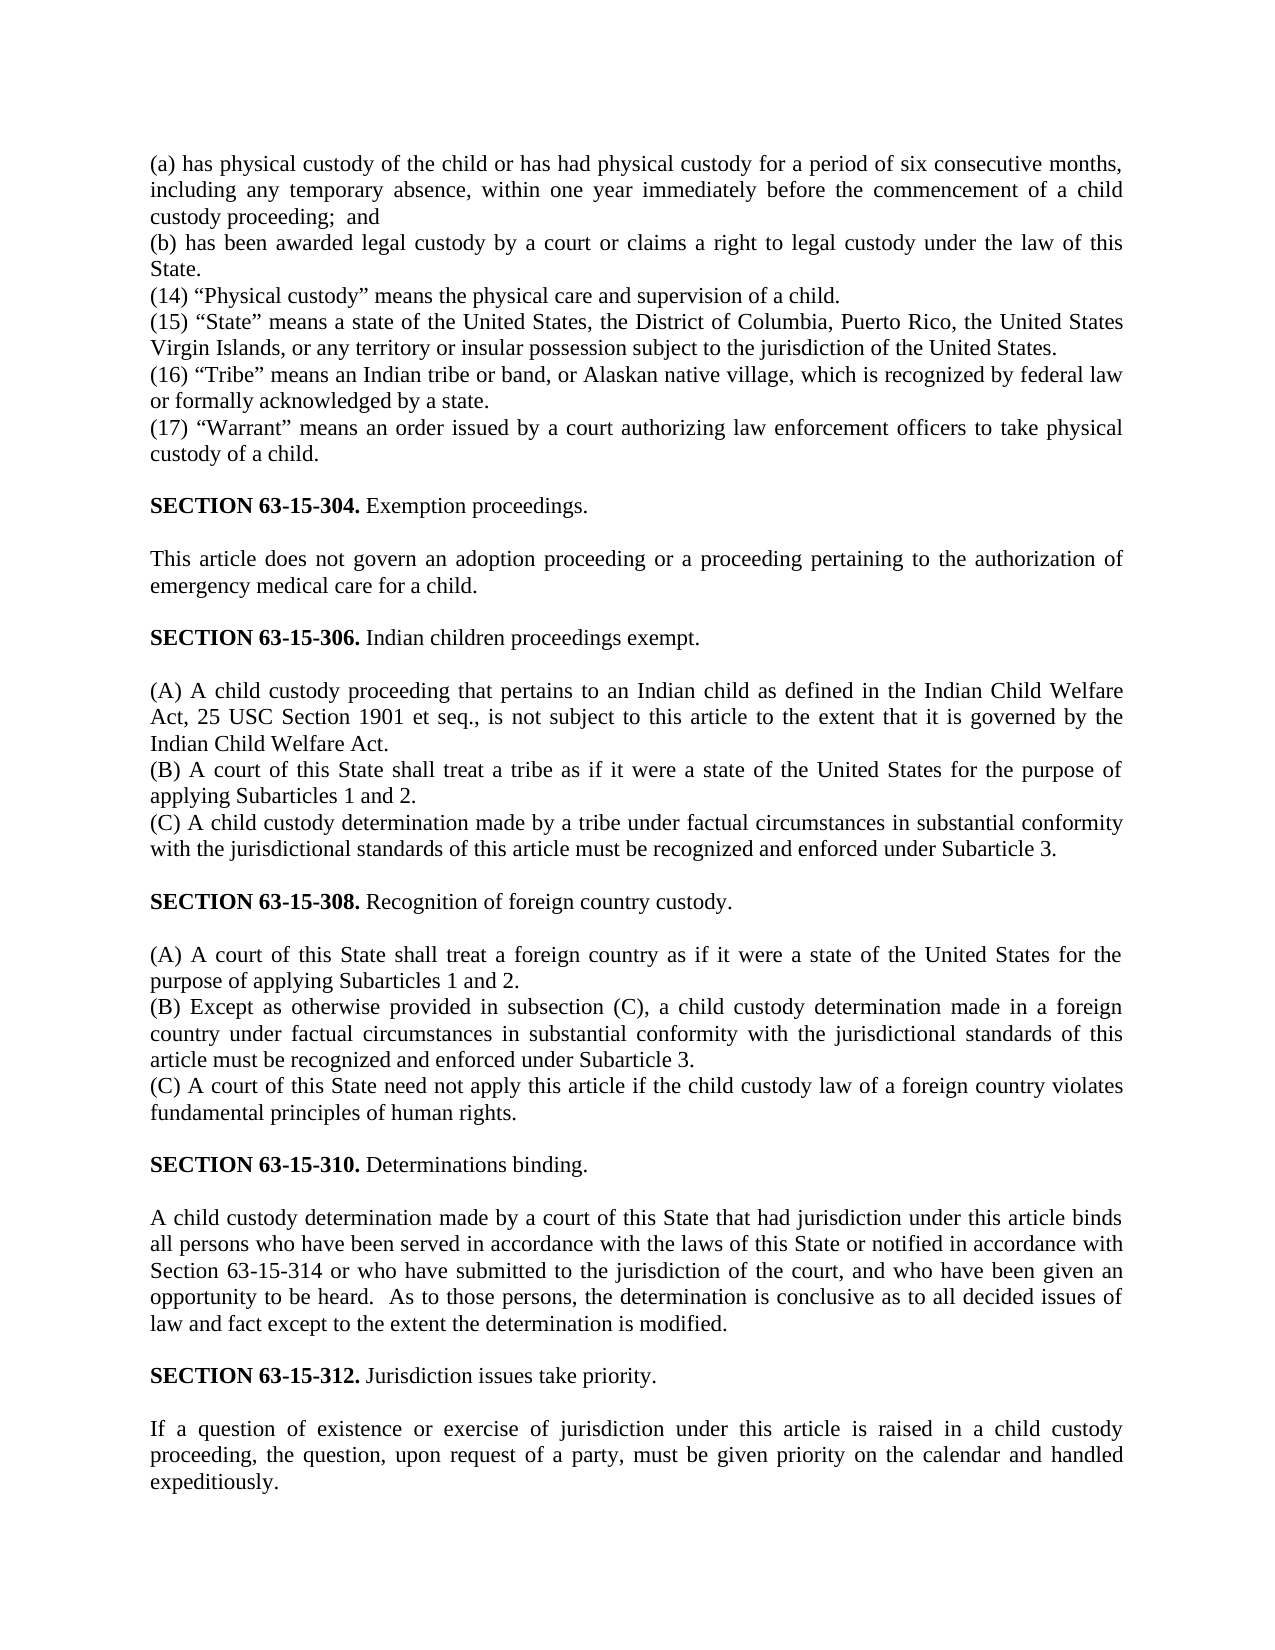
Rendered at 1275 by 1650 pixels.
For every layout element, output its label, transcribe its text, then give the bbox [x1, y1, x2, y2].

text If a question of existence or exercise of jurisdiction under this article is raised in a child custody proceeding, the question, upon request of a party, must be given priority on the calendar and handled expeditiously. [150, 1415, 1125, 1494]
text (b) has been awarded legal custody by a court or claims a right to legal custody under the law of this State. [150, 229, 1125, 282]
text (C) A child custody determination made by a tribe under factual circumstances in substantial conformity with the jurisdictional standards of this article must be recognized and enforced under Subarticle 3. [150, 809, 1125, 862]
text (17) “Warrant” means an order issued by a court authorizing law enforcement officers to take physical custody of a child. [150, 413, 1125, 466]
text (B) Except as otherwise provided in subsection (C), a child custody determination made in a foreign country under factual circumstances in substantial conformity with the jurisdictional standards of this article must be recognized and enforced under Subarticle 3. [150, 993, 1125, 1072]
text SECTION 63-15-310. Determinations binding. [150, 1151, 1125, 1178]
text This article does not govern an adoption proceeding or a proceeding pertaining to the authorization of emergency medical care for a child. [150, 545, 1125, 598]
text (16) “Tribe” means an Indian tribe or band, or Alaskan native village, which is recognized by federal law or formally acknowledged by a state. [150, 361, 1125, 413]
text SECTION 63-15-304. Exemption proceedings. [150, 493, 1125, 519]
text SECTION 63-15-306. Indian children proceedings exempt. [150, 624, 1125, 651]
text (15) “State” means a state of the United States, the District of Columbia, Puerto Rico, the United States Virgin Islands, or any territory or insular possession subject to the jurisdiction of the United States. [150, 308, 1125, 361]
text (B) A court of this State shall treat a tribe as if it were a state of the United States for the purpose of applying Subarticles 1 and 2. [150, 756, 1125, 809]
text (A) A child custody proceeding that pertains to an Indian child as defined in the Indian Child Welfare Act, 25 USC Section 1901 et seq., is not subject to this article to the extent that it is governed by the Indian Child Welfare Act. [150, 677, 1125, 756]
text SECTION 63-15-308. Recognition of foreign country custody. [150, 888, 1125, 914]
text (C) A court of this State need not apply this article if the child custody law of a foreign country violates fundamental principles of human rights. [150, 1072, 1125, 1125]
text (a) has physical custody of the child or has had physical custody for a period of six consecutive months, including any temporary absence, within one year immediately before the commencement of a child custody proceeding; and [150, 150, 1125, 229]
text (14) “Physical custody” means the physical care and supervision of a child. [150, 282, 1125, 308]
text (A) A court of this State shall treat a foreign country as if it were a state of the United States for the purpose of applying Subarticles 1 and 2. [150, 941, 1125, 993]
text SECTION 63-15-312. Jurisdiction issues take priority. [150, 1362, 1125, 1389]
text A child custody determination made by a court of this State that had jurisdiction under this article binds all persons who have been served in accordance with the laws of this State or notified in accordance with Section 63-15-314 or who have submitted to the jurisdiction of the court, and who have been given an opportunity to be heard. As to those persons, the determination is conclusive as to all decided issues of law and fact except to the extent the determination is modified. [150, 1204, 1125, 1336]
